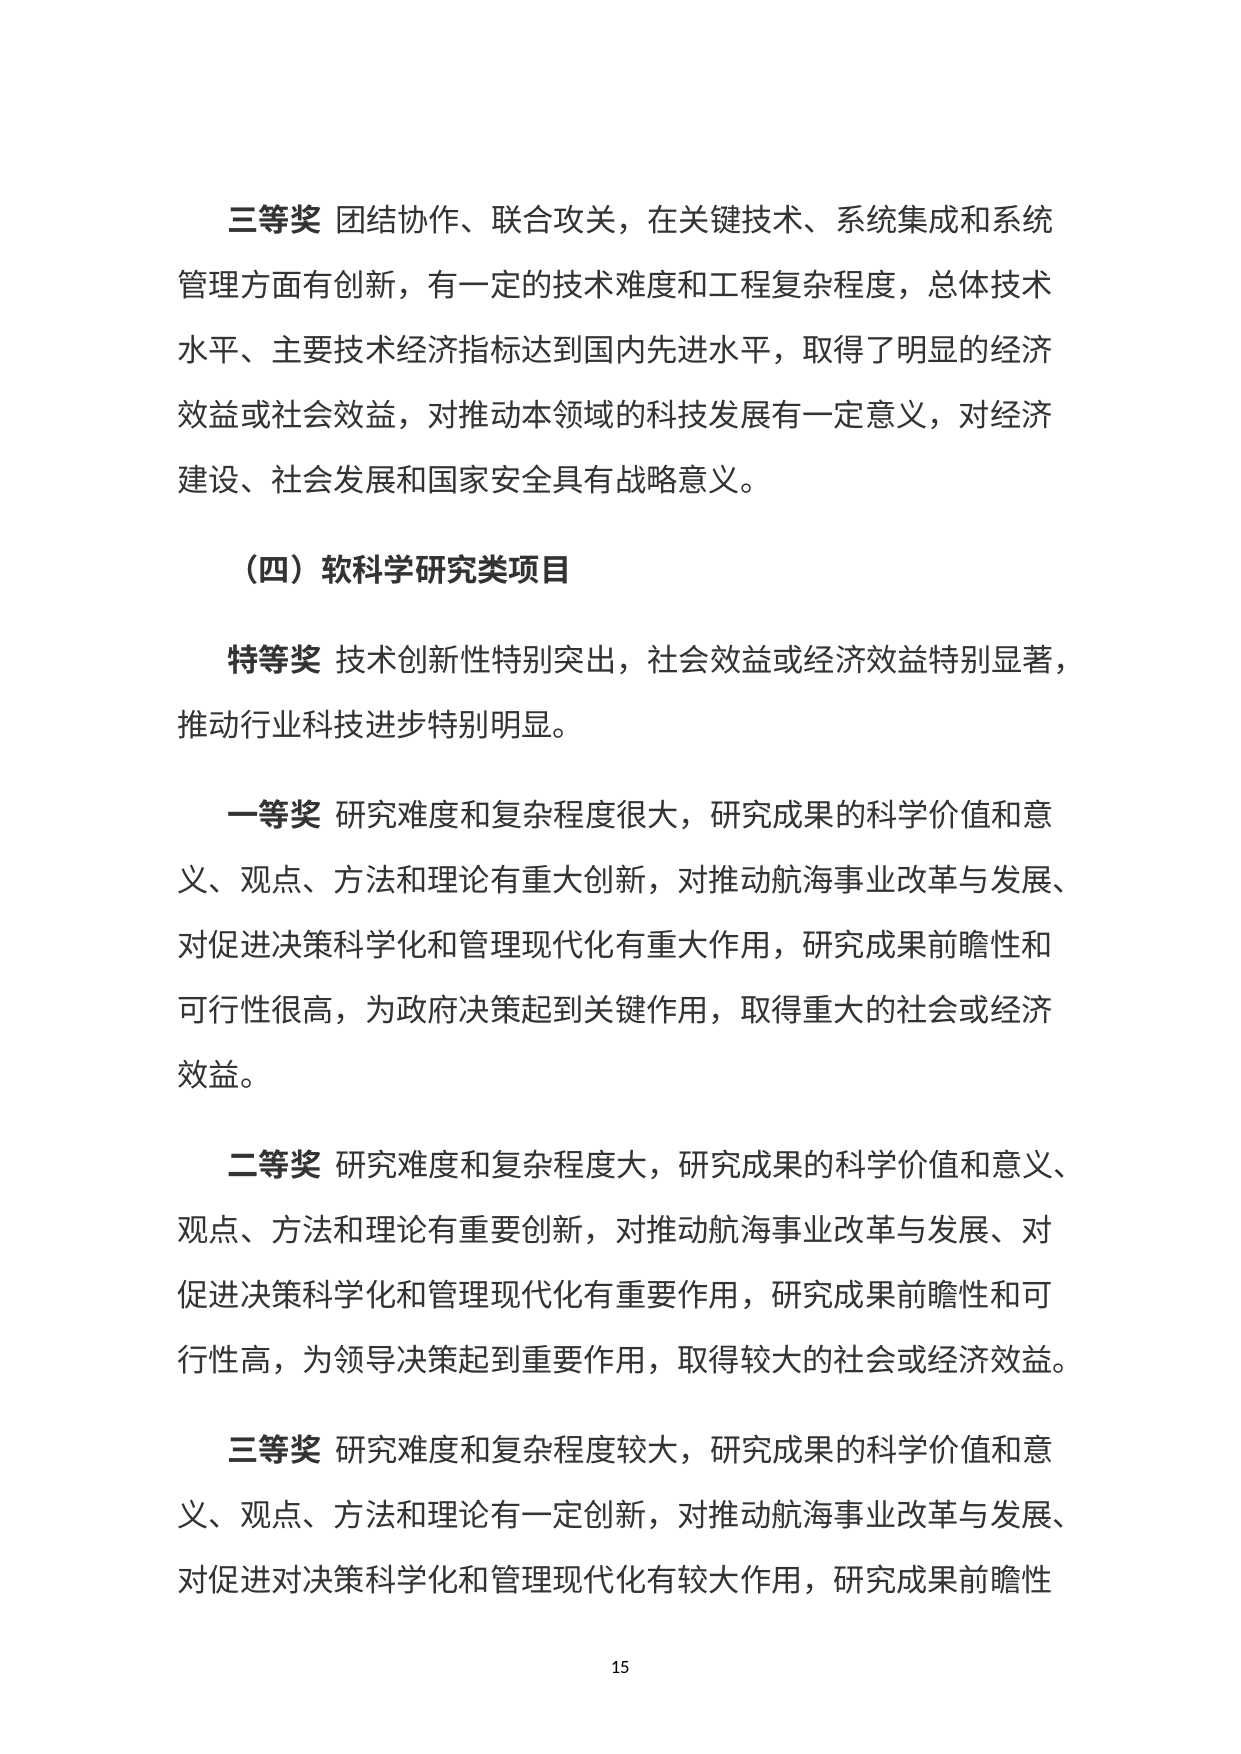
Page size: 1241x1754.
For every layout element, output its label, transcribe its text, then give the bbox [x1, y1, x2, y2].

text 三等奖 团结协作、联合攻关，在关键技术、系统集成和系统管理方面有创新，有一定的技术难度和工程复杂程度，总体技术水平、主要技术经济指标达到国内先进水平，取得了明显的经济效益或社会效益，对推动本领域的科技发展有一定意义，对经济建设、社会发展和国家安全具有战略意义。 [177, 185, 1063, 510]
text （四）软科学研究类项目 [177, 535, 1063, 600]
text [177, 1415, 1063, 1610]
text 二等奖 研究难度和复杂程度大，研究成果的科学价值和意义、观点、方法和理论有重要创新，对推动航海事业改革与发展、对促进决策科学化和管理现代化有重要作用，研究成果前瞻性和可行性高，为领导决策起到重要作用，取得较大的社会或经济效益。 [177, 1130, 1063, 1390]
text 一等奖 研究难度和复杂程度很大，研究成果的科学价值和意义、观点、方法和理论有重大创新，对推动航海事业改革与发展、对促进决策科学化和管理现代化有重大作用，研究成果前瞻性和可行性很高，为政府决策起到关键作用，取得重大的社会或经济效益。 [177, 780, 1063, 1105]
text 特等奖 技术创新性特别突出，社会效益或经济效益特别显著，推动行业科技进步特别明显。 [177, 625, 1063, 755]
